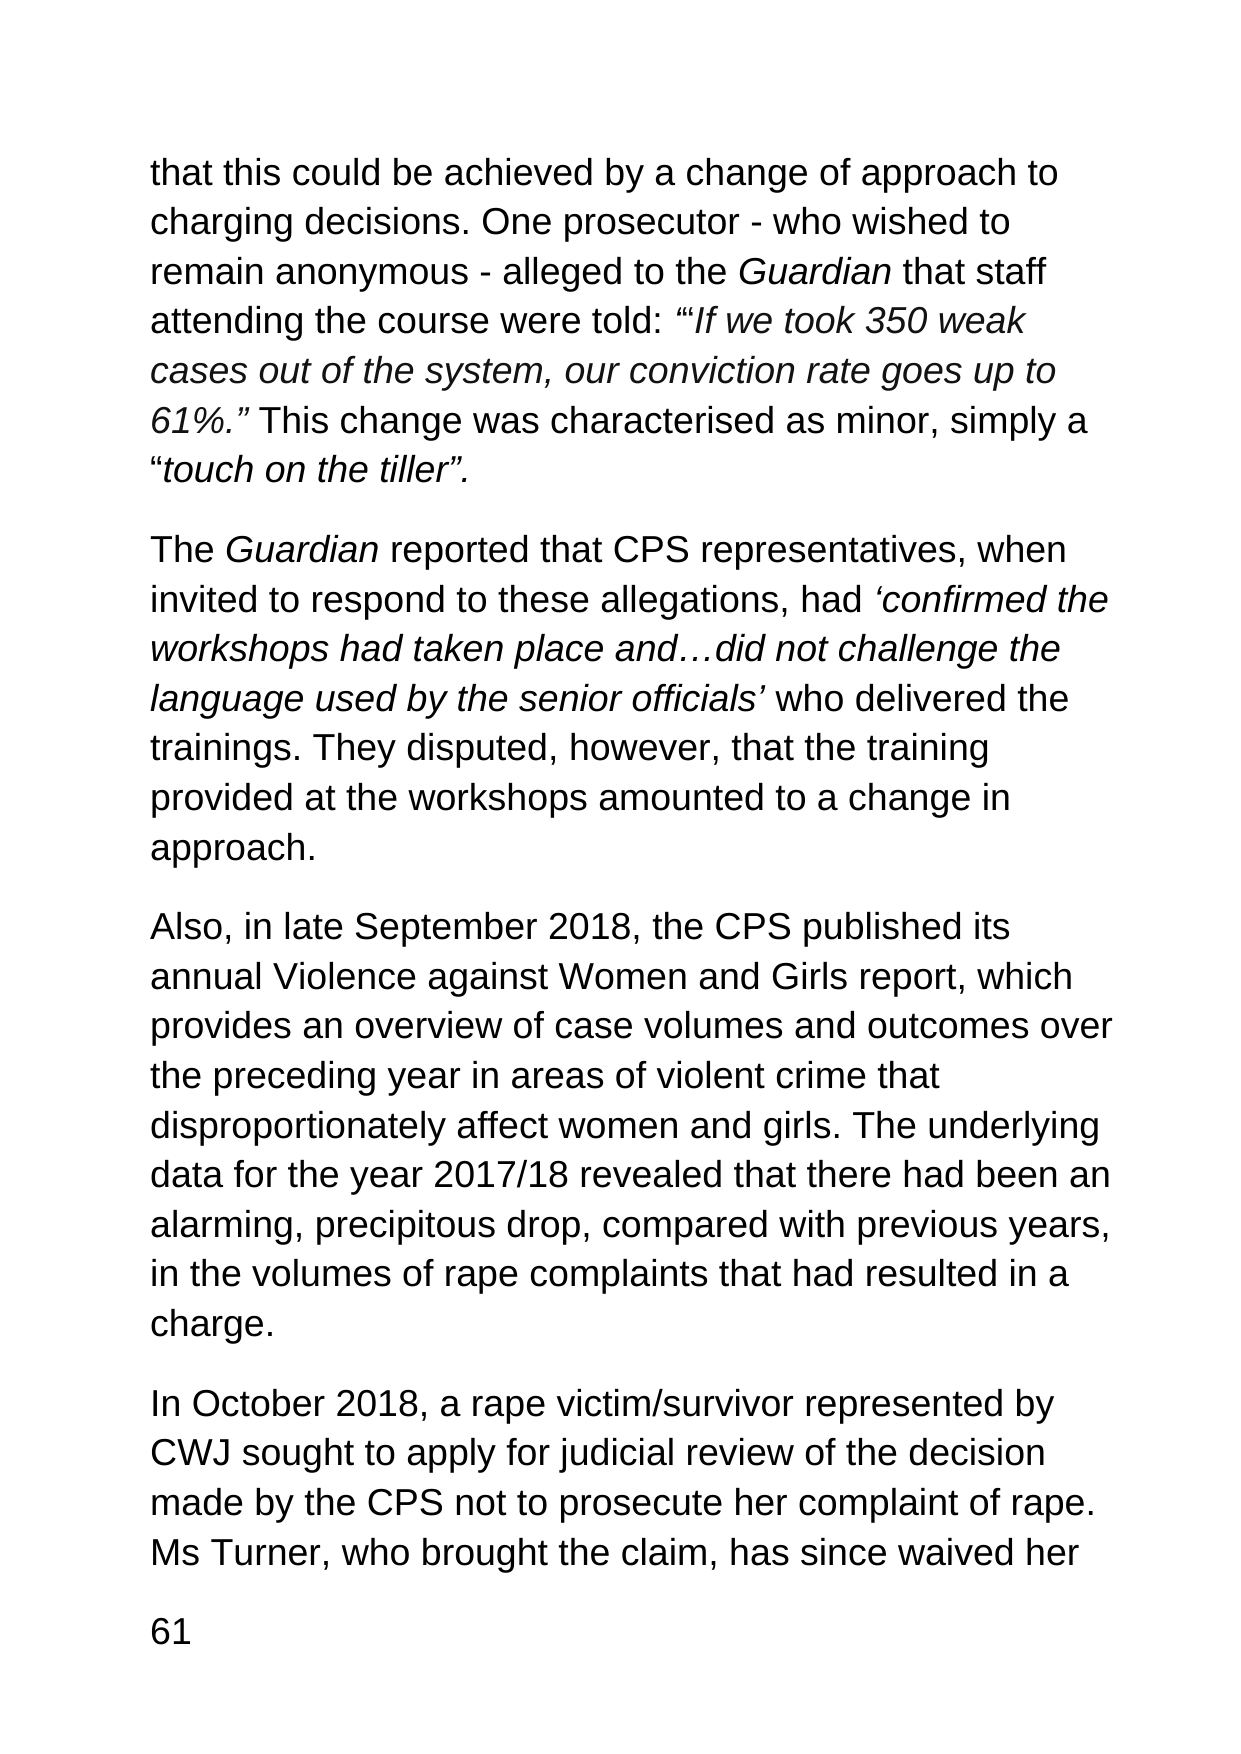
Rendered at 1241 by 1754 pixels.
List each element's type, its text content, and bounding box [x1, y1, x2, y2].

text Also, in late September 2018, the CPS published its annual Violence against Women and Girls report, which provides an overview of case volumes and outcomes over the preceding year in areas of violent crime that disproportionately affect women and girls. The underlying data for the year 2017/18 revealed that there had been an alarming, precipitous drop, compared with previous years, in the volumes of rape complaints that had resulted in a charge. [150, 904, 1125, 1344]
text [150, 150, 1125, 491]
text The Guardian reported that CPS representatives, when invited to respond to these allegations, had ‘confirmed the workshops had taken place and…did not challenge the language used by the senior officials’ who delivered the trainings. They disputed, however, that the training provided at the workshops amounted to a change in approach. [150, 527, 1125, 868]
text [150, 1381, 1125, 1573]
